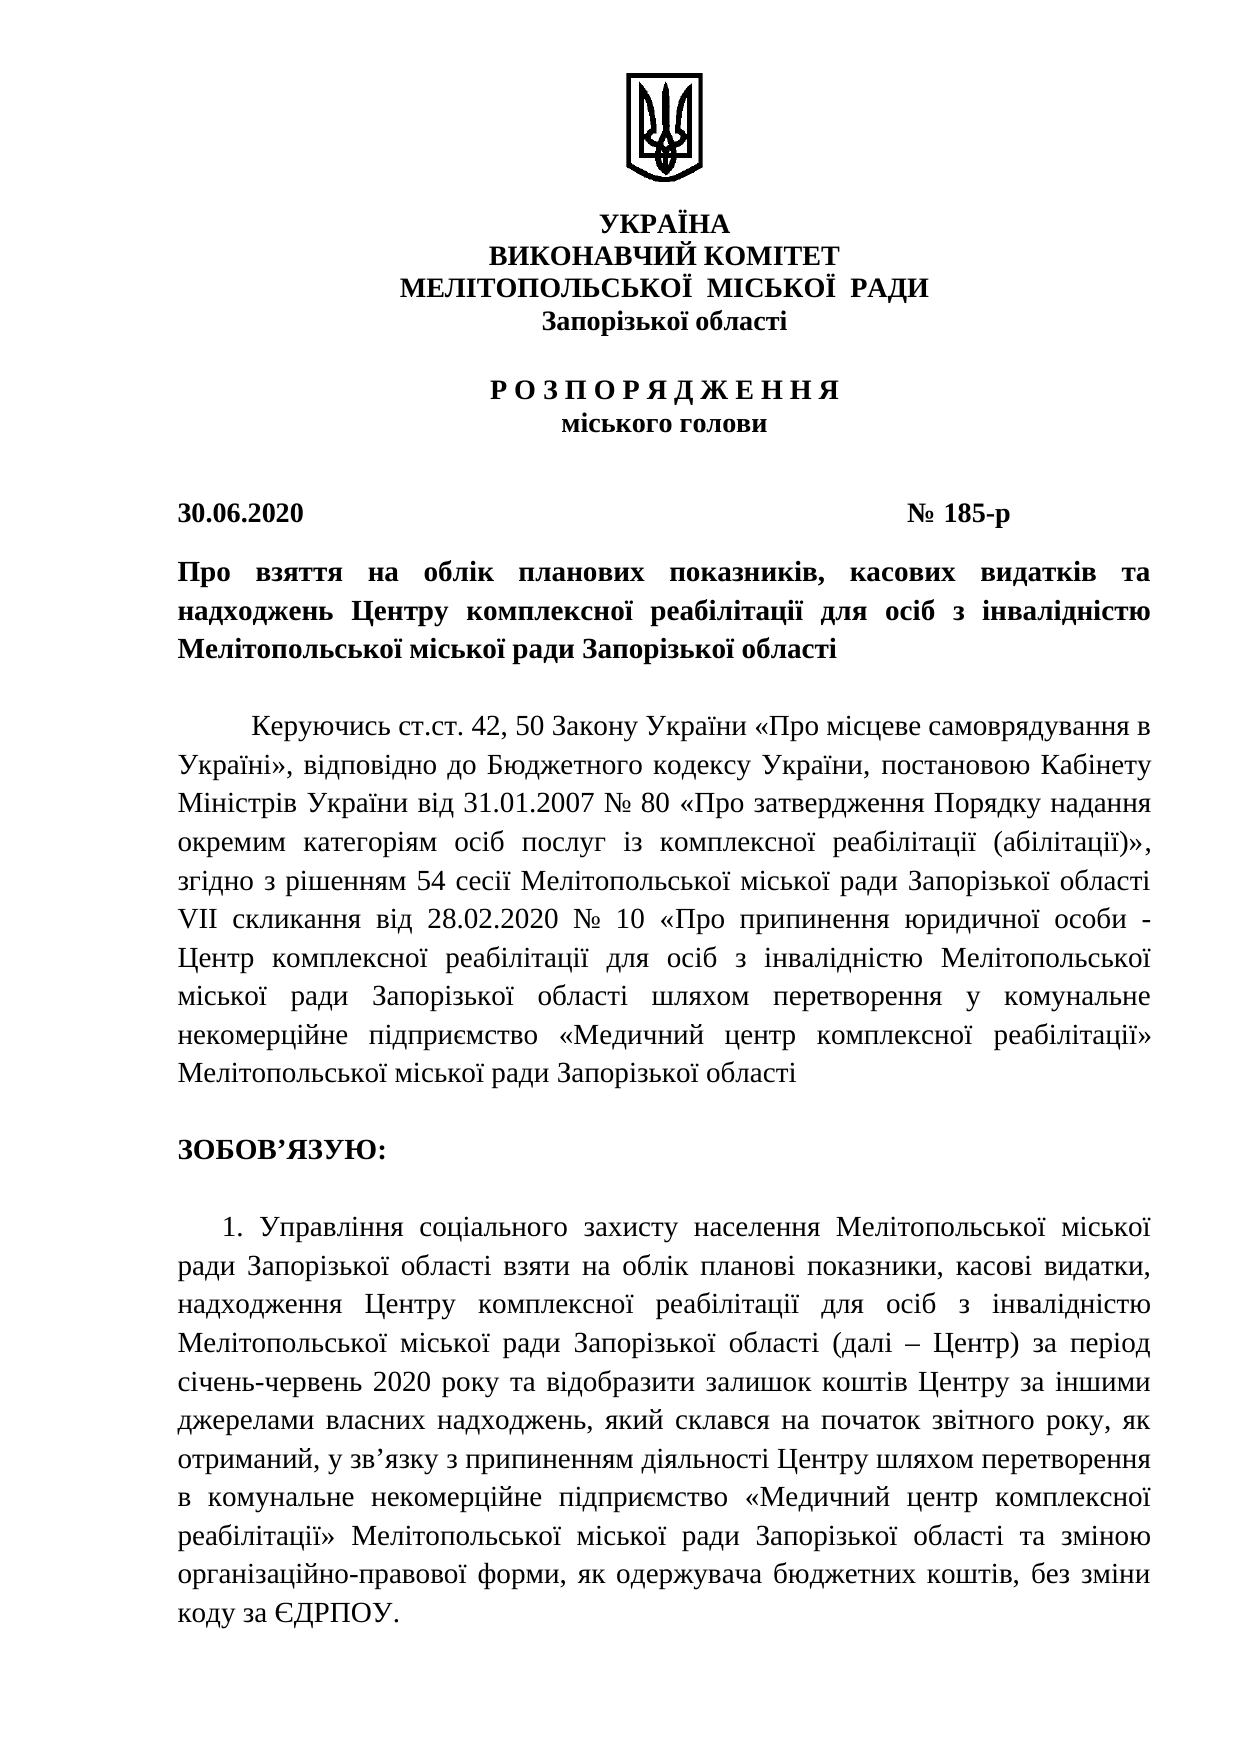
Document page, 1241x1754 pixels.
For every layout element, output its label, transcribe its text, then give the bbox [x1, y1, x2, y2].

subtitle ВИКОНАВЧИЙ КОМІТЕТ [177, 239, 1152, 271]
picture [626, 73, 703, 182]
subtitle Запорізької області [177, 304, 1152, 336]
text Р О З П О Р Я Д Ж Е Н Н Я [177, 373, 1152, 406]
text міського голови [177, 406, 1152, 438]
text ЗОБОВ’ЯЗУЮ: [177, 1132, 1152, 1166]
subtitle УКРАЇНА [177, 207, 1152, 239]
subtitle МЕЛІТОПОЛЬСЬКОЇ МІСЬКОЇ РАДИ [177, 271, 1152, 304]
text Про взяття на облік планових показників, касових видатків та надходжень Центру комплексної реабілітації для осіб з інвалідністю Мелітопольської міської ради Запорізької області [177, 554, 1152, 665]
text Керуючись ст.ст. 42, 50 Закону України «Про місцеве самоврядування в Україні», відповідно до Бюджетного кодексу України, постановою Кабінету Міністрів України від 31.01.2007 № 80 «Про затвердження Порядку надання окремим категоріям осіб послуг із комплексної реабілітації (абілітації)», згідно з рішенням 54 сесії Мелітопольської міської ради Запорізької області VII скликання від 28.02.2020 № 10 «Про припинення юридичної особи - Центр комплексної реабілітації для осіб з інвалідністю Мелітопольської міської ради Запорізької області шляхом перетворення у комунальне некомерційне підприємство «Медичний центр комплексної реабілітації» Мелітопольської міської ради Запорізької області [177, 708, 1152, 1089]
text 1. Управління соціального захисту населення Мелітопольської міської ради Запорізької області взяти на облік планові показники, касові видатки, надходження Центру комплексної реабілітації для осіб з інвалідністю Мелітопольської міської ради Запорізької області (далі – Центр) за період січень-червень 2020 року та відобразити залишок коштів Центру за іншими джерелами власних надходжень, який склався на початок звітного року, як отриманий, у зв’язку з припиненням діяльності Центру шляхом перетворення в комунальне некомерційне підприємство «Медичний центр комплексної реабілітації» Мелітопольської міської ради Запорізької області та зміною організаційно-правової форми, як одержувача бюджетних коштів, без зміни коду за ЄДРПОУ. [177, 1209, 1152, 1628]
text 30.06.2020 № 185-р [177, 496, 1152, 529]
